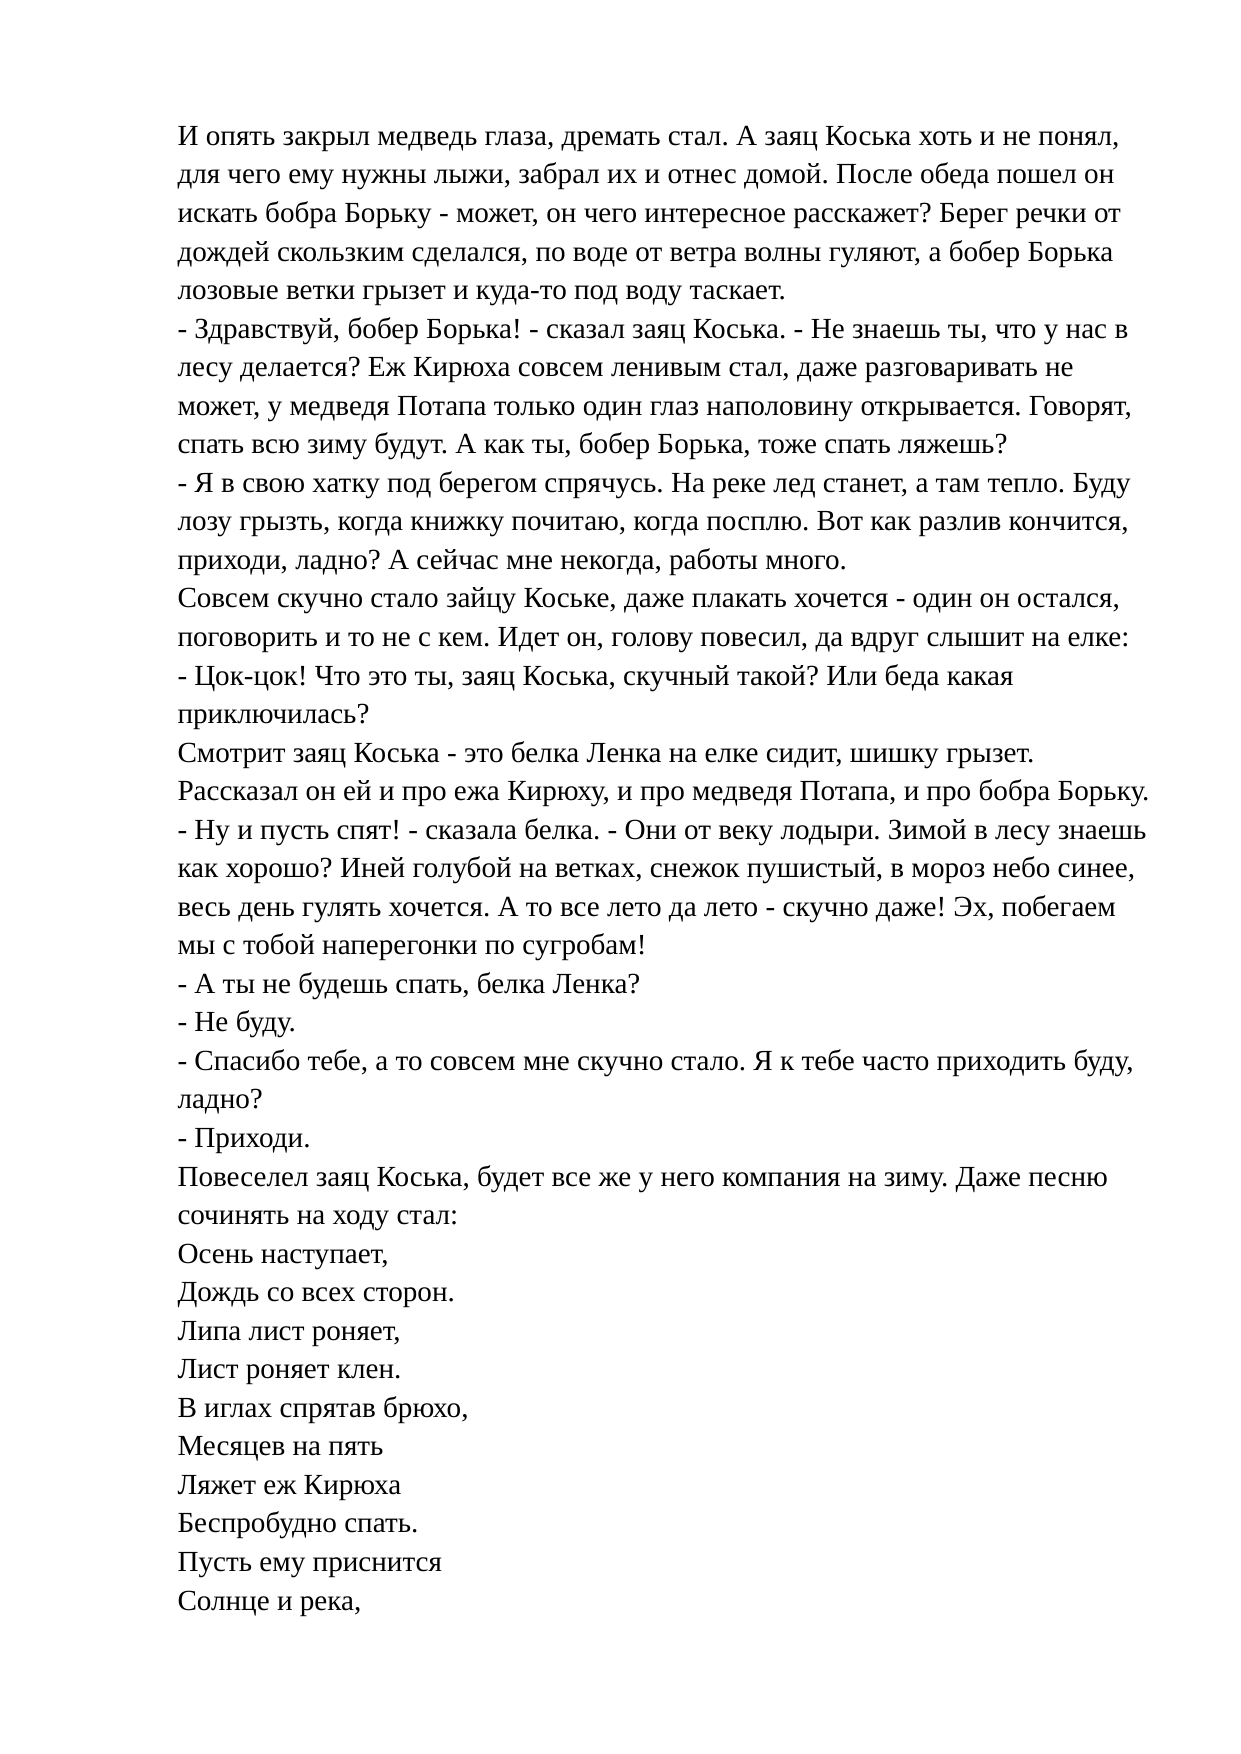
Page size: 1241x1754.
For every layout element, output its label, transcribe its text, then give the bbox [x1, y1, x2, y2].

text Солнце и река, [177, 1583, 1152, 1616]
text И опять закрыл медведь глаза, дремать стал. А заяц Коська хоть и не понял, для чего ему нужны лыжи, забрал их и отнес домой. После обеда пошел он искать бобра Борьку - может, он чего интересное расскажет? Берег речки от дождей скользким сделался, по воде от ветра волны гуляют, а бобер Борька лозовые ветки грызет и куда-то под воду таскает. [177, 118, 1152, 306]
text Ляжет еж Кирюха [177, 1467, 1152, 1501]
text - Здравствуй, бобер Борька! - сказал заяц Коська. - Не знаешь ты, что у нас в лесу делается? Еж Кирюха совсем ленивым стал, даже разговаривать не может, у медведя Потапа только один глаз наполовину открывается. Говорят, спать всю зиму будут. А как ты, бобер Борька, тоже спать ляжешь? [177, 311, 1152, 460]
text Совсем скучно стало зайцу Коське, даже плакать хочется - один он остался, поговорить и то не с кем. Идет он, голову повесил, да вдруг слышит на елке: [177, 581, 1152, 653]
text Дождь со всех сторон. [177, 1274, 1152, 1308]
text - Ну и пусть спят! - сказала белка. - Они от веку лодыри. Зимой в лесу знаешь как хорошо? Иней голубой на ветках, снежок пушистый, в мороз небо синее, весь день гулять хочется. А то все лето да лето - скучно даже! Эх, побегаем мы с тобой наперегонки по сугробам! [177, 812, 1152, 961]
text Липа лист роняет, [177, 1313, 1152, 1346]
text Смотрит заяц Коська - это белка Ленка на елке сидит, шишку грызет. Рассказал он ей и про ежа Кирюху, и про медведя Потапа, и про бобра Борьку. [177, 735, 1152, 807]
text - Приходи. [177, 1120, 1152, 1154]
text - Цок-цок! Что это ты, заяц Коська, скучный такой? Или беда какая приключилась? [177, 658, 1152, 730]
text Осень наступает, [177, 1236, 1152, 1269]
text В иглах спрятав брюхо, [177, 1390, 1152, 1423]
text Лист роняет клен. [177, 1351, 1152, 1385]
text Пусть ему приснится [177, 1544, 1152, 1578]
text Повеселел заяц Коська, будет все же у него компания на зиму. Даже песню сочинять на ходу стал: [177, 1159, 1152, 1231]
text - Не буду. [177, 1004, 1152, 1038]
text - А ты не будешь спать, белка Ленка? [177, 966, 1152, 999]
text Месяцев на пять [177, 1428, 1152, 1462]
text - Спасибо тебе, а то совсем мне скучно стало. Я к тебе часто приходить буду, ладно? [177, 1043, 1152, 1115]
text Беспробудно спать. [177, 1506, 1152, 1539]
text - Я в свою хатку под берегом спрячусь. На реке лед станет, а там тепло. Буду лозу грызть, когда книжку почитаю, когда посплю. Вот как разлив кончится, приходи, ладно? А сейчас мне некогда, работы много. [177, 465, 1152, 576]
